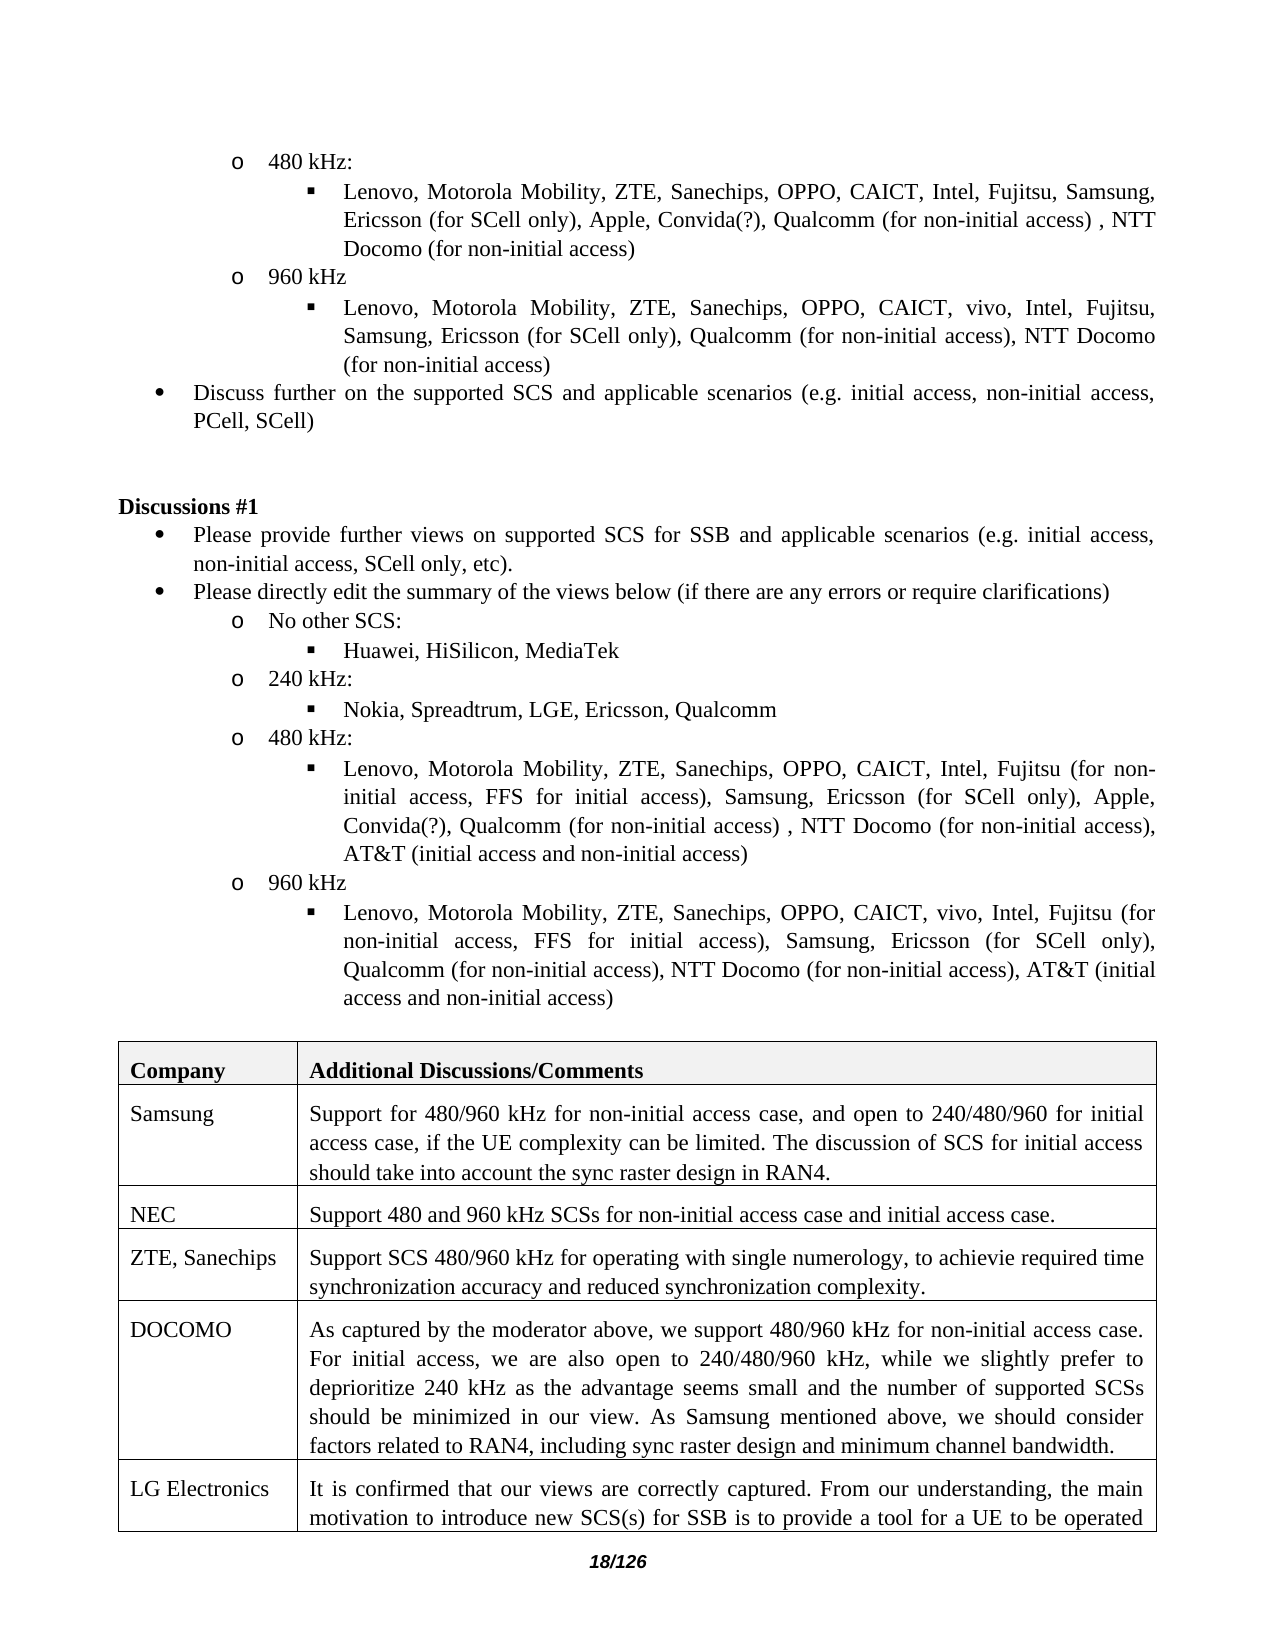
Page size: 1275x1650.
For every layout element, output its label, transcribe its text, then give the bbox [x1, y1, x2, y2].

list Discuss further on the supported SCS and applicable scenarios (e.g. initial access, non-initial access, PCell, SCell) [156, 379, 1157, 434]
list 240 kHz: [231, 666, 1157, 694]
table_cell Support SCS 480/960 kHz for operating with single numerology, to achievie required time synchronization accuracy and reduced synchronization complexity. [298, 1229, 1156, 1299]
list Lenovo, Motorola Mobility, ZTE, Sanechips, OPPO, CAICT, vivo, Intel, Fujitsu (for non-initial access, FFS for initial access), Samsung, Ericsson (for SCell only), Qualcomm (for non-initial access), NTT Docomo (for non-initial access), AT&T (initial access and non-initial access) [306, 899, 1157, 1011]
table_header Additional Discussions/Comments [298, 1042, 1156, 1084]
table_cell LG Electronics [119, 1460, 297, 1531]
list Please directly edit the summary of the views below (if there are any errors or require clarifications) [156, 578, 1157, 604]
table_cell Support for 480/960 kHz for non-initial access case, and open to 240/480/960 for initial access case, if the UE complexity can be limited. The discussion of SCS for initial access should take into account the sync raster design in RAN4. [298, 1085, 1156, 1185]
list No other SCS: [231, 607, 1157, 635]
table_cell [298, 1460, 1156, 1531]
list 960 kHz [231, 868, 1157, 897]
list 480 kHz: [231, 148, 1157, 176]
text Discussions #1 [118, 493, 1157, 519]
list 960 kHz [231, 263, 1157, 292]
list 480 kHz: [231, 724, 1157, 753]
list Lenovo, Motorola Mobility, ZTE, Sanechips, OPPO, CAICT, Intel, Fujitsu (for non-initial access, FFS for initial access), Samsung, Ericsson (for SCell only), Apple, Convida(?), Qualcomm (for non-initial access) , NTT Docomo (for non-initial access), AT&T (initial access and non-initial access) [306, 755, 1157, 866]
list Huawei, HiSilicon, MediaTek [306, 637, 1157, 663]
table_cell NEC [119, 1186, 297, 1228]
table_cell Support 480 and 960 kHz SCSs for non-initial access case and initial access case. [298, 1186, 1156, 1228]
list Please provide further views on supported SCS for SSB and applicable scenarios (e.g. initial access, non-initial access, SCell only, etc). [156, 521, 1157, 576]
list Lenovo, Motorola Mobility, ZTE, Sanechips, OPPO, CAICT, Intel, Fujitsu, Samsung, Ericsson (for SCell only), Apple, Convida(?), Qualcomm (for non-initial access) , NTT Docomo (for non-initial access) [306, 178, 1157, 261]
list Nokia, Spreadtrum, LGE, Ericsson, Qualcomm [306, 696, 1157, 722]
table_cell DOCOMO [119, 1301, 297, 1459]
table_header Company [119, 1042, 297, 1084]
table_cell ZTE, Sanechips [119, 1229, 297, 1299]
table_cell Samsung [119, 1085, 297, 1185]
table_cell As captured by the moderator above, we support 480/960 kHz for non-initial access case. For initial access, we are also open to 240/480/960 kHz, while we slightly prefer to deprioritize 240 kHz as the advantage seems small and the number of supported SCSs should be minimized in our view. As Samsung mentioned above, we should consider factors related to RAN4, including sync raster design and minimum channel bandwidth. [298, 1301, 1156, 1459]
list Lenovo, Motorola Mobility, ZTE, Sanechips, OPPO, CAICT, vivo, Intel, Fujitsu, Samsung, Ericsson (for SCell only), Qualcomm (for non-initial access), NTT Docomo (for non-initial access) [306, 294, 1157, 377]
